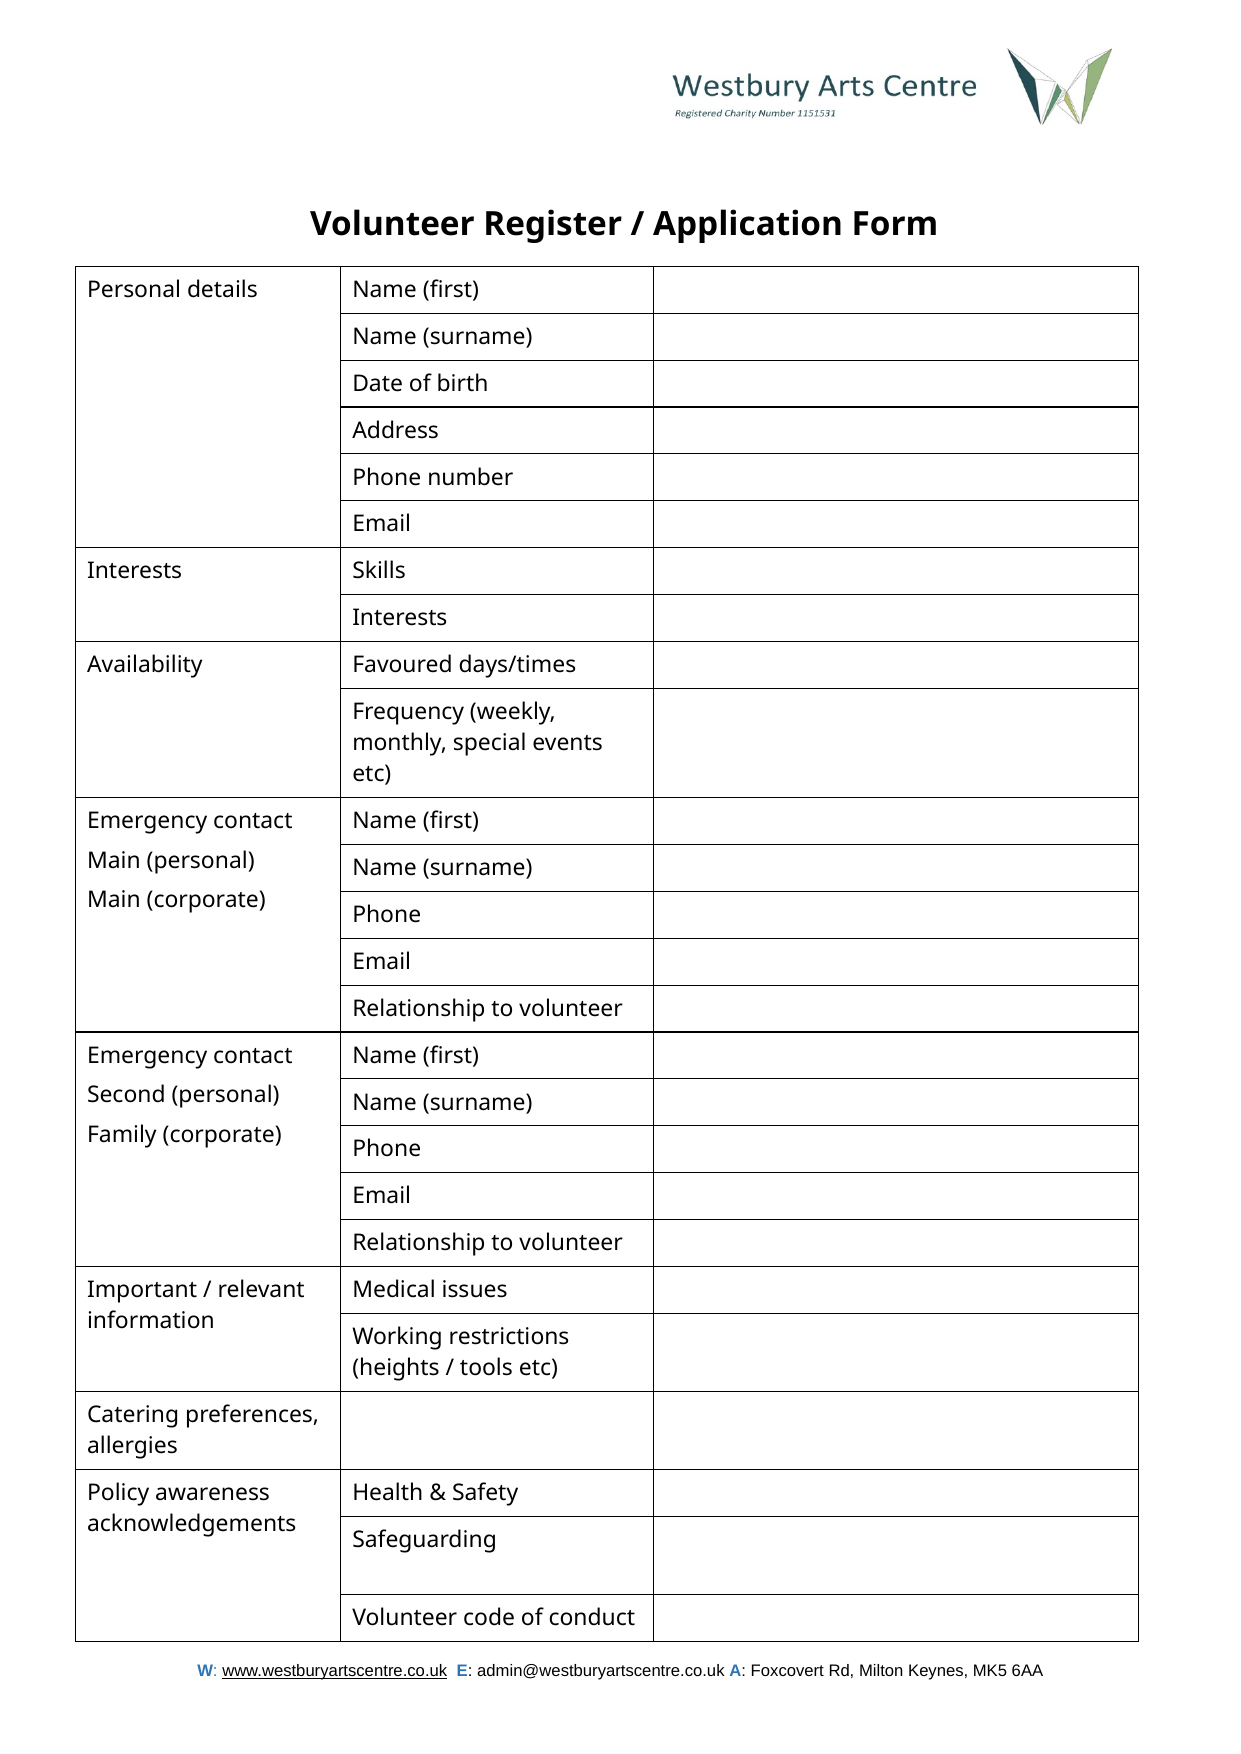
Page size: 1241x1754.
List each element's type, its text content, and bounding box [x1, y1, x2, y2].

table_cell [654, 1033, 1138, 1078]
table_cell Important / relevant information [76, 1267, 340, 1391]
table_cell [654, 1267, 1138, 1313]
table_header Name (first) [341, 267, 653, 313]
table_cell Policy awareness acknowledgements [76, 1470, 340, 1641]
table_cell [654, 1517, 1138, 1594]
table_cell [654, 642, 1138, 688]
table_cell Interests [341, 595, 653, 641]
table_cell [654, 408, 1138, 453]
table_cell Safeguarding [341, 1517, 653, 1594]
table_cell [654, 501, 1138, 547]
table_cell [654, 1595, 1138, 1641]
table_cell [654, 548, 1138, 594]
table_cell [654, 314, 1138, 359]
table_cell Email [341, 501, 653, 547]
table_cell [654, 361, 1138, 406]
text Volunteer Register / Application Form [75, 200, 1165, 246]
table_cell Date of birth [341, 361, 653, 406]
table_header [654, 267, 1138, 313]
table_cell Working restrictions (heights / tools etc) [341, 1314, 653, 1391]
table_cell Health & Safety [341, 1470, 653, 1516]
table_cell Interests [76, 548, 340, 641]
table_cell Email [341, 1173, 653, 1219]
table_cell [654, 892, 1138, 938]
table_cell Emergency contact Second (personal) Family (corporate) [76, 1033, 340, 1266]
table_cell Address [341, 408, 653, 453]
table_cell [654, 595, 1138, 641]
table_cell [654, 689, 1138, 797]
table_cell Email [341, 939, 653, 984]
table_cell [654, 1392, 1138, 1469]
table_header Personal details [76, 267, 340, 547]
table_cell Relationship to volunteer [341, 1220, 653, 1266]
table_cell [654, 1173, 1138, 1219]
table_cell Phone number [341, 454, 653, 500]
table_cell [654, 845, 1138, 891]
table_cell Frequency (weekly, monthly, special events etc) [341, 689, 653, 797]
table_cell Phone [341, 1126, 653, 1172]
table_cell [654, 454, 1138, 500]
table_cell Availability [76, 642, 340, 797]
table_cell Name (first) [341, 1033, 653, 1078]
table_cell Name (surname) [341, 314, 653, 359]
table_cell [654, 1126, 1138, 1172]
table_cell [654, 1220, 1138, 1266]
table_cell Relationship to volunteer [341, 986, 653, 1031]
table_cell [654, 798, 1138, 844]
table_cell [341, 1392, 653, 1469]
table_cell Medical issues [341, 1267, 653, 1313]
table_cell Favoured days/times [341, 642, 653, 688]
table_cell [654, 1470, 1138, 1516]
table_cell Catering preferences, allergies [76, 1392, 340, 1469]
table_cell Emergency contact Main (personal) Main (corporate) [76, 798, 340, 1031]
table_cell Phone [341, 892, 653, 938]
table_cell Skills [341, 548, 653, 594]
table_cell [654, 986, 1138, 1031]
picture [645, 42, 1135, 139]
table_cell Name (first) [341, 798, 653, 844]
table_cell Volunteer code of conduct [341, 1595, 653, 1641]
table_cell [654, 939, 1138, 984]
table_cell Name (surname) [341, 845, 653, 891]
table_cell Name (surname) [341, 1079, 653, 1125]
table_cell [654, 1079, 1138, 1125]
table_cell [654, 1314, 1138, 1391]
